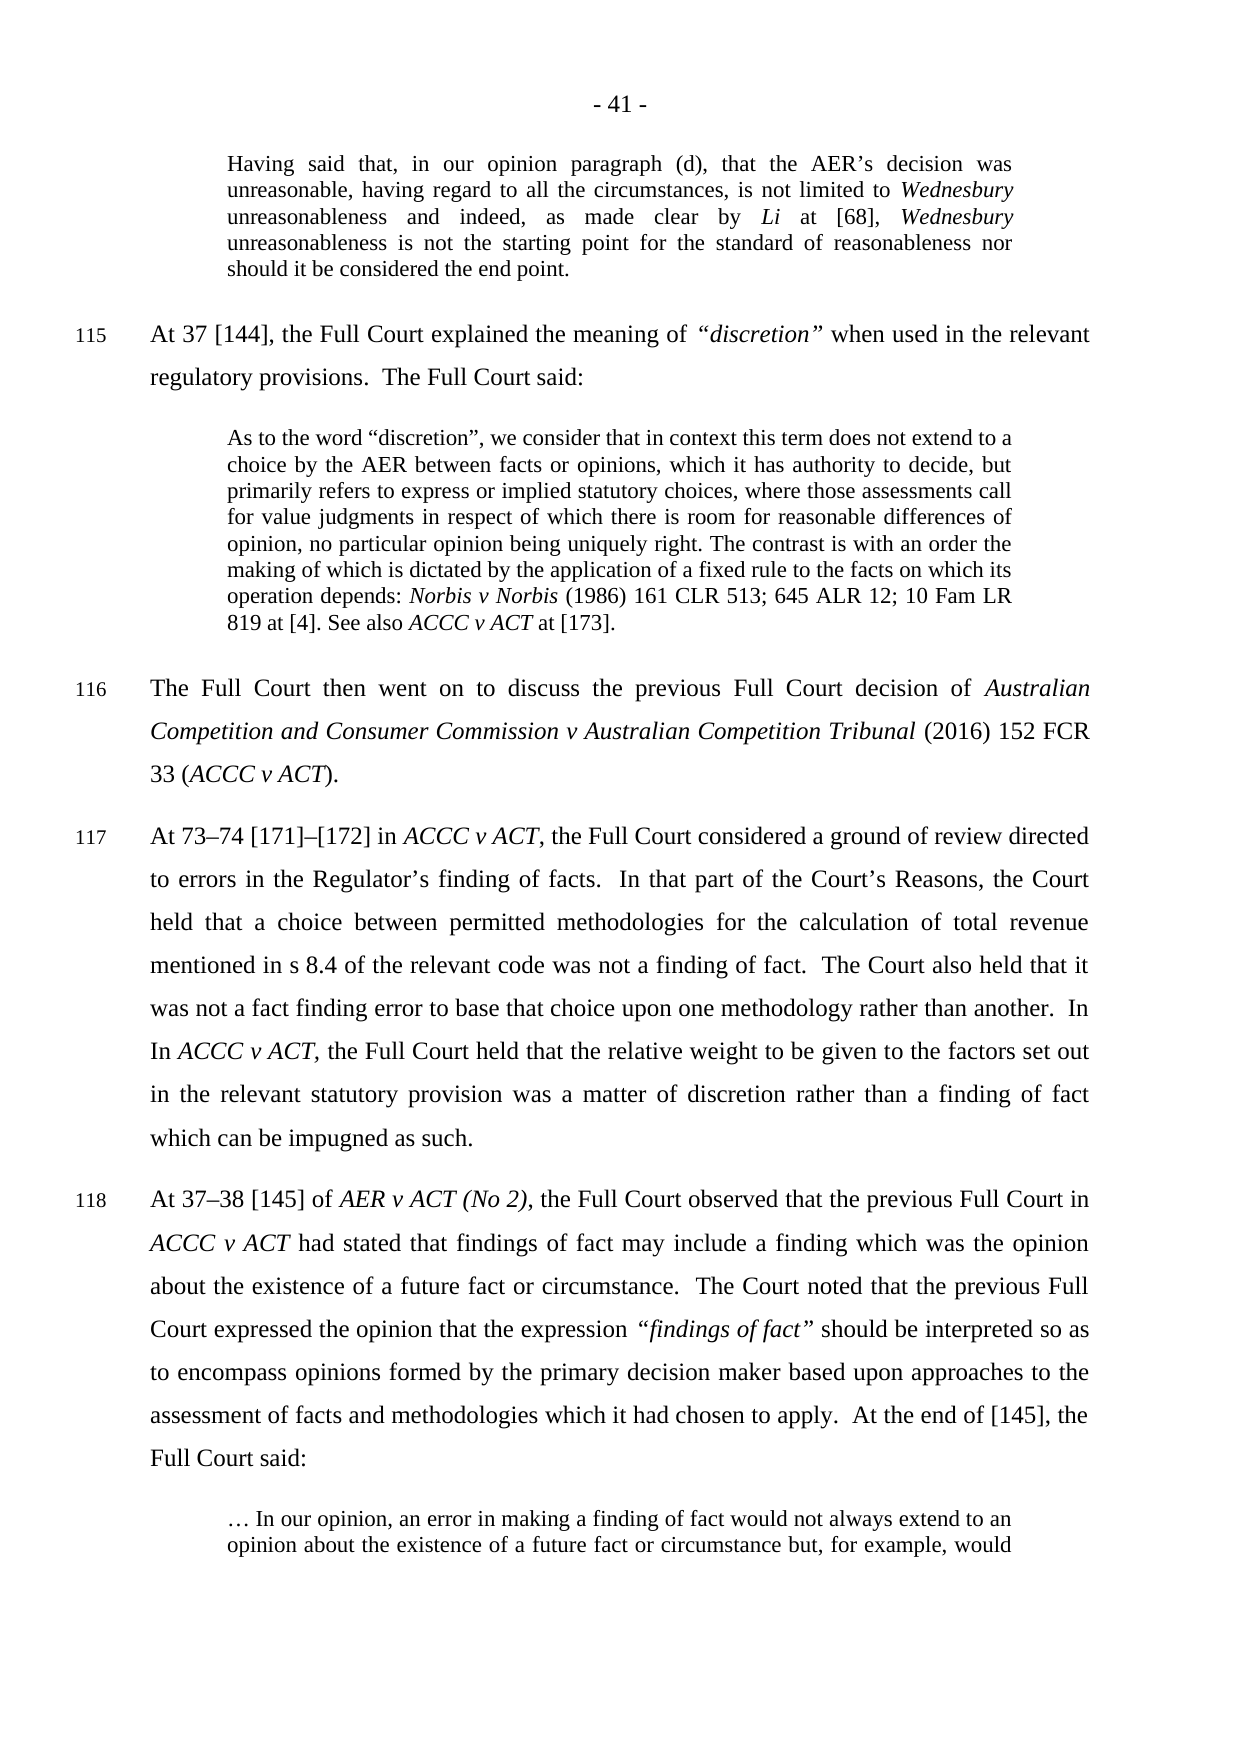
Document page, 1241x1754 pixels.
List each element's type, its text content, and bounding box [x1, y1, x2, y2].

text Having said that, in our opinion paragraph (d), that the AER’s decision was unreasonable, having regard to all the circumstances, is not limited to Wednesbury unreasonableness and indeed, as made clear by Li at [68], Wednesbury unreasonableness is not the starting point for the standard of reasonableness nor should it be considered the end point. [227, 150, 1013, 282]
text At 37–38 [145] of AER v ACT (No 2), the Full Court observed that the previous Full Court in ACCC v ACT had stated that findings of fact may include a finding which was the opinion about the existence of a future fact or circumstance. The Court noted that the previous Full Court expressed the opinion that the expression “findings of fact” should be interpreted so as to encompass opinions formed by the primary decision maker based upon approaches to the assessment of facts and methodologies which it had chosen to apply. At the end of [145], the Full Court said: [75, 1184, 1090, 1472]
text At 73–74 [171]–[172] in ACCC v ACT, the Full Court considered a ground of review directed to errors in the Regulator’s finding of facts. In that part of the Court’s Reasons, the Court held that a choice between permitted methodologies for the calculation of total revenue mentioned in s 8.4 of the relevant code was not a finding of fact. The Court also held that it was not a fact finding error to base that choice upon one methodology rather than another. In In ACCC v ACT, the Full Court held that the relative weight to be given to the factors set out in the relevant statutory provision was a matter of discretion rather than a finding of fact which can be impugned as such. [75, 821, 1090, 1151]
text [227, 1505, 1013, 1558]
text At 37 [144], the Full Court explained the meaning of “discretion” when used in the relevant regulatory provisions. The Full Court said: [75, 319, 1090, 391]
text As to the word “discretion”, we consider that in context this term does not extend to a choice by the AER between facts or opinions, which it has authority to decide, but primarily refers to express or implied statutory choices, where those assessments call for value judgments in respect of which there is room for reasonable differences of opinion, no particular opinion being uniquely right. The contrast is with an order the making of which is dictated by the application of a fixed rule to the facts on which its operation depends: Norbis v Norbis (1986) 161 CLR 513; 645 ALR 12; 10 Fam LR 819 at [4]. See also ACCC v ACT at [173]. [227, 424, 1013, 635]
text The Full Court then went on to discuss the previous Full Court decision of Australian Competition and Consumer Commission v Australian Competition Tribunal (2016) 152 FCR 33 (ACCC v ACT). [75, 673, 1090, 788]
